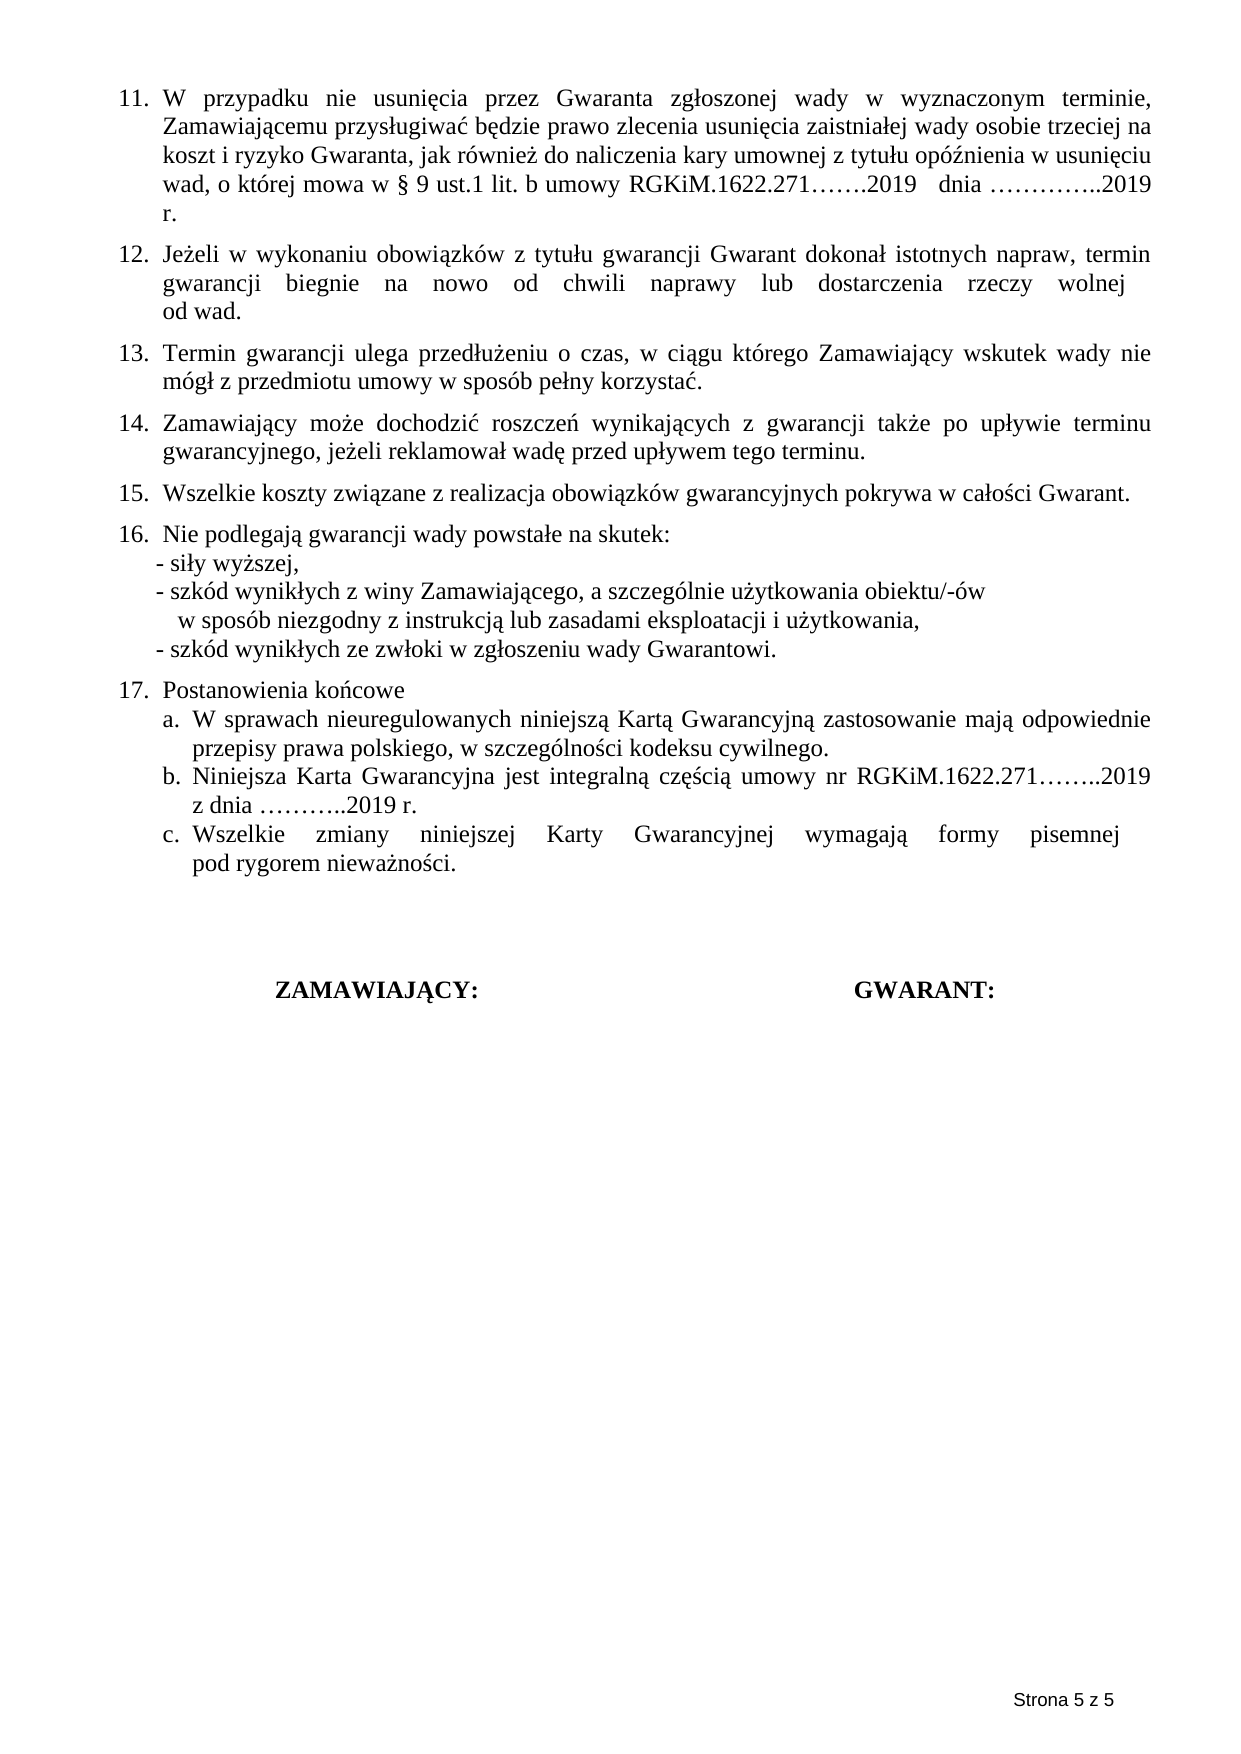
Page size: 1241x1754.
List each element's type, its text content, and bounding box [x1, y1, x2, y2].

text - siły wyższej, [118, 548, 1152, 576]
list Postanowienia końcowe [118, 675, 1152, 704]
list Jeżeli w wykonaniu obowiązków z tytułu gwarancji Gwarant dokonał istotnych napraw, termin gwarancji biegnie na nowo od chwili naprawy lub dostarczenia rzeczy wolnej od wad. [118, 239, 1152, 325]
list W sprawach nieuregulowanych niniejszą Kartą Gwarancyjną zastosowanie mają odpowiednie przepisy prawa polskiego, w szczególności kodeksu cywilnego. [162, 704, 1152, 761]
list Niniejsza Karta Gwarancyjna jest integralną częścią umowy nr RGKiM.1622.271……..2019 z dnia ………..2019 r. [162, 761, 1152, 819]
list Termin gwarancji ulega przedłużeniu o czas, w ciągu którego Zamawiający wskutek wady nie mógł z przedmiotu umowy w sposób pełny korzystać. [118, 338, 1152, 395]
text - szkód wynikłych ze zwłoki w zgłoszeniu wady Gwarantowi. [156, 634, 1152, 663]
text ZAMAWIAJĄCY: GWARANT: [118, 976, 1152, 1004]
list Nie podlegają gwarancji wady powstałe na skutek: [118, 519, 1152, 548]
text - szkód wynikłych z winy Zamawiającego, a szczególnie użytkowania obiektu/-ów w sposób niezgodny z instrukcją lub zasadami eksploatacji i użytkowania, [156, 576, 1152, 634]
list Wszelkie koszty związane z realizacja obowiązków gwarancyjnych pokrywa w całości Gwarant. [118, 478, 1152, 506]
list Wszelkie zmiany niniejszej Karty Gwarancyjnej wymagają formy pisemnej pod rygorem nieważności. [162, 819, 1152, 876]
list W przypadku nie usunięcia przez Gwaranta zgłoszonej wady w wyznaczonym terminie, Zamawiającemu przysługiwać będzie prawo zlecenia usunięcia zaistniałej wady osobie trzeciej na koszt i ryzyko Gwaranta, jak również do naliczenia kary umownej z tytułu opóźnienia w usunięciu wad, o której mowa w § 9 ust.1 lit. b umowy RGKiM.1622.271…….2019 dnia …………..2019 r. [118, 83, 1152, 226]
list Zamawiający może dochodzić roszczeń wynikających z gwarancji także po upływie terminu gwarancyjnego, jeżeli reklamował wadę przed upływem tego terminu. [118, 408, 1152, 465]
